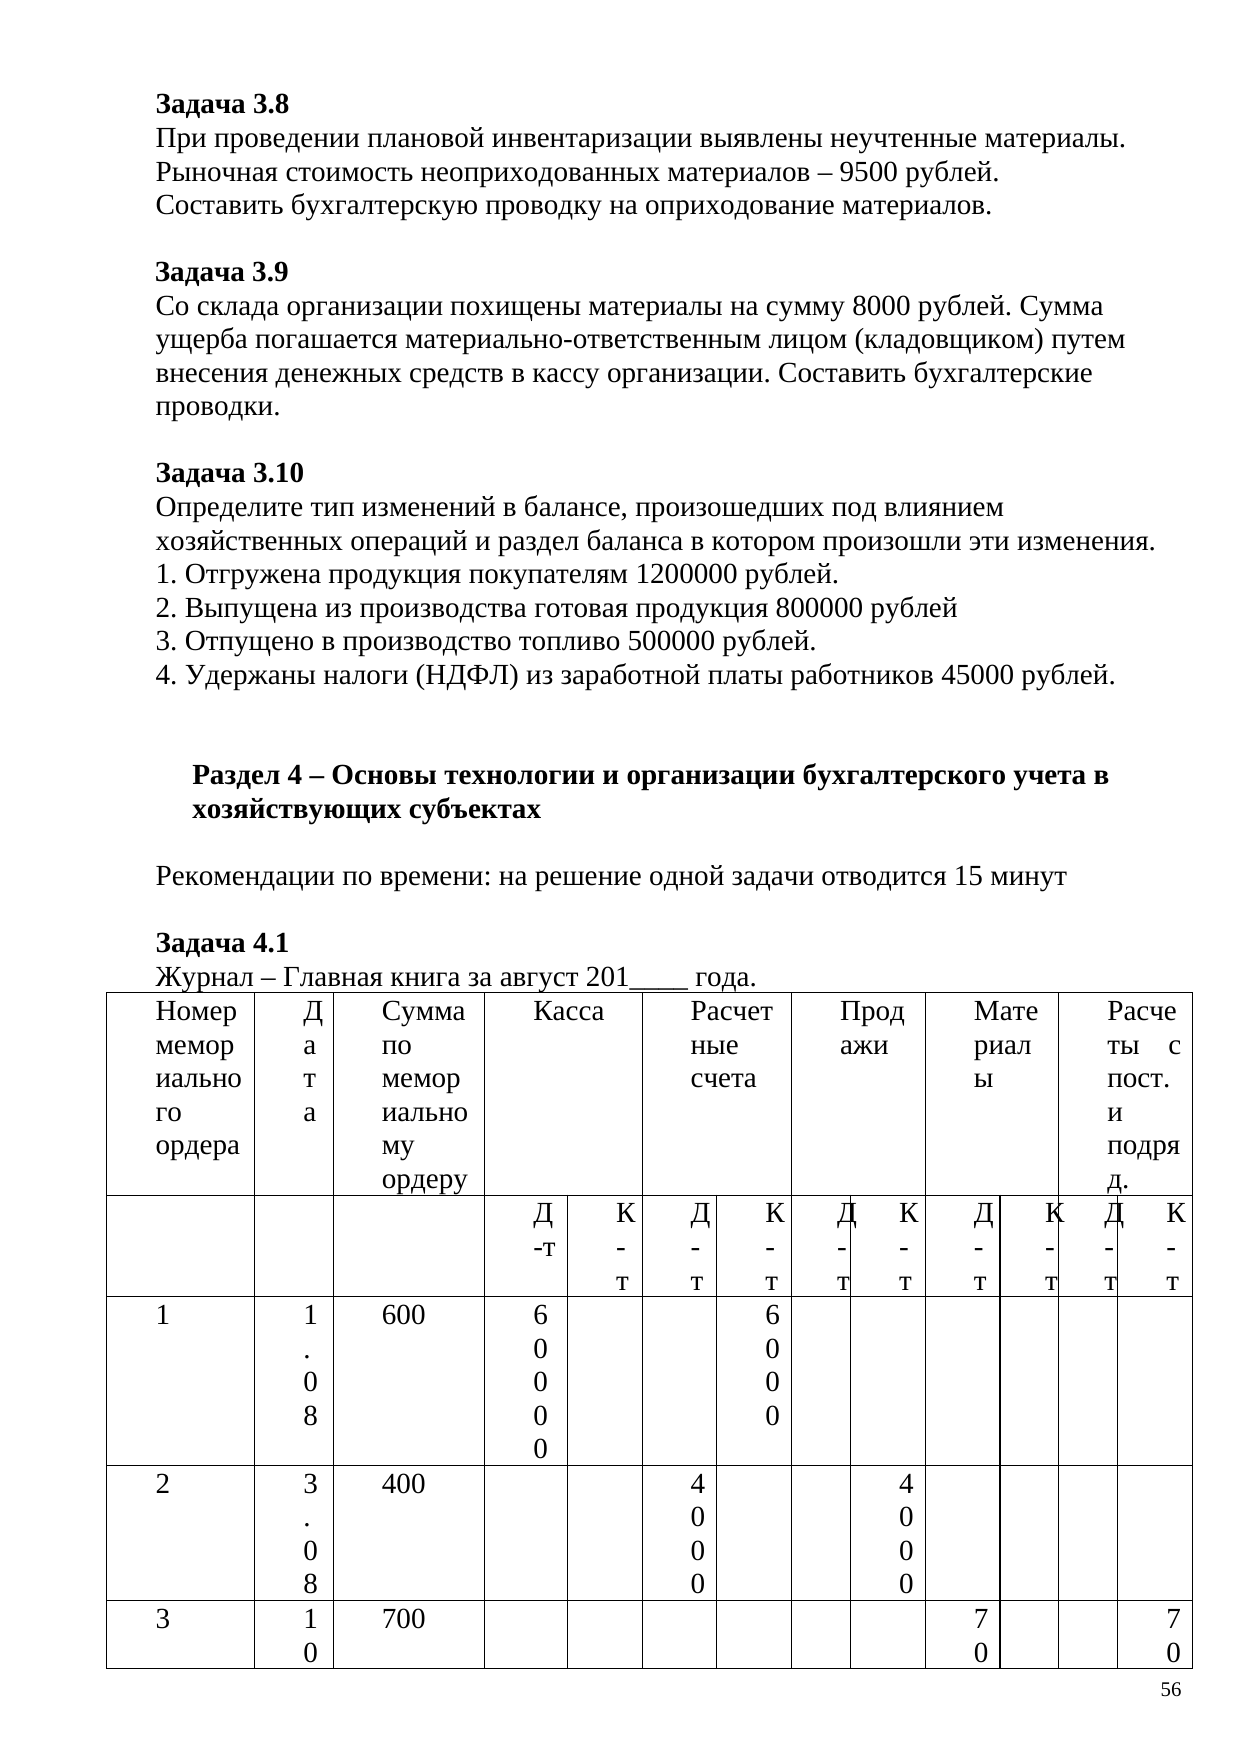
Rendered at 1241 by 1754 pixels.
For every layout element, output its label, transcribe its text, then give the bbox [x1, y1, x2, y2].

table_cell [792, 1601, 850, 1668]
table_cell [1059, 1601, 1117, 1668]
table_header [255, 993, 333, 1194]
text 2. Выпущена из производства готовая продукция 800000 рублей [155, 590, 1181, 623]
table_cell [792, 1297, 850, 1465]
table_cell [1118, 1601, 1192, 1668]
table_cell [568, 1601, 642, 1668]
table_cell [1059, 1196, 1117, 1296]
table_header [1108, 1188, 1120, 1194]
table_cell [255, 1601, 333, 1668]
text Журнал – Главная книга за август 201____ года. [155, 959, 1181, 992]
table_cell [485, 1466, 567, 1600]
text Рекомендации по времени: на решение одной задачи отводится 15 минут [155, 858, 1181, 892]
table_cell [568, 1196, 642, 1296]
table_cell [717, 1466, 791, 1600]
text Составить бухгалтерскую проводку на оприходование материалов. [155, 187, 1181, 221]
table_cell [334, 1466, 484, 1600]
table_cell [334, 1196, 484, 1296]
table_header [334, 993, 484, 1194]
text 3. Отпущено в производство топливо 500000 рублей. [155, 623, 1181, 657]
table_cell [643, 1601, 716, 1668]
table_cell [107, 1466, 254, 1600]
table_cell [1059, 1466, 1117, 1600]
text Задача 3.10 [155, 456, 1181, 489]
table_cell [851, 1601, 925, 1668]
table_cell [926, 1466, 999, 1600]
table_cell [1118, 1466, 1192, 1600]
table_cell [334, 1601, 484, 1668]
text Задача 3.9 [118, 254, 1181, 288]
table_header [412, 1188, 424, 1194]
text Задача 3.8 [155, 87, 1181, 120]
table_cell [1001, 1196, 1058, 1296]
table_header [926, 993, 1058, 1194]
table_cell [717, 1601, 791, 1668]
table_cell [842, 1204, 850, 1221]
text Со склада организации похищены материалы на сумму 8000 рублей. Сумма ущерба погашается материально-ответственным лицом (кладовщиком) путем внесения денежных средств в кассу организации. Составить бухгалтерские проводки. [155, 288, 1181, 422]
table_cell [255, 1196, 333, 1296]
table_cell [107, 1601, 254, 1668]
text 4. Удержаны налоги (НДФЛ) из заработной платы работников 45000 рублей. [155, 657, 1181, 690]
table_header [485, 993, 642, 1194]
text 1. Отгружена продукция покупателям 1200000 рублей. [155, 556, 1181, 590]
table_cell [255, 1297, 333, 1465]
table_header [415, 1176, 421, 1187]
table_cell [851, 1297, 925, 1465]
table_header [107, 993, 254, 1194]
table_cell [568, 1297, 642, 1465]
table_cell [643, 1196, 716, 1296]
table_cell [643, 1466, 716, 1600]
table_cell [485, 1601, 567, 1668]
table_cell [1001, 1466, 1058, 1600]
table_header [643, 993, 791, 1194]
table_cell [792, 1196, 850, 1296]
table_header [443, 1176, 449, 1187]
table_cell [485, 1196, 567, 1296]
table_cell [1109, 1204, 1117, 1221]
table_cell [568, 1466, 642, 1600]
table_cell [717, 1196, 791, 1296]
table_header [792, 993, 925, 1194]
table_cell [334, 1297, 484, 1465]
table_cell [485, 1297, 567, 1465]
text Задача 4.1 [155, 925, 1181, 959]
text Определите тип изменений в балансе, произошедших под влиянием хозяйственных операций и раздел баланса в котором произошли эти изменения. [155, 489, 1181, 556]
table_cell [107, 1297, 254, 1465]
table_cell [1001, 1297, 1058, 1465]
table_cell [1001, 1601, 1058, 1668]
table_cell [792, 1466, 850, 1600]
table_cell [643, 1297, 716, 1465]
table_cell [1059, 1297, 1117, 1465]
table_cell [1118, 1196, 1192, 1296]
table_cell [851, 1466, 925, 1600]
text При проведении плановой инвентаризации выявлены неучтенные материалы. Рыночная стоимость неоприходованных материалов – 9500 рублей. [155, 120, 1181, 187]
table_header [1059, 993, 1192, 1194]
text Раздел 4 – Основы технологии и организации бухгалтерского учета в хозяйствующих субъектах [192, 757, 1181, 824]
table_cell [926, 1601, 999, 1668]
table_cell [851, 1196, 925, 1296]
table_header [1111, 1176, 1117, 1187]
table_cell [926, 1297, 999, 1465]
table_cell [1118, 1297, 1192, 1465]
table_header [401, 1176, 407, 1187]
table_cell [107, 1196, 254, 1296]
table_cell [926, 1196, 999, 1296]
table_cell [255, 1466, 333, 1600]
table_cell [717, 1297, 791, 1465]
